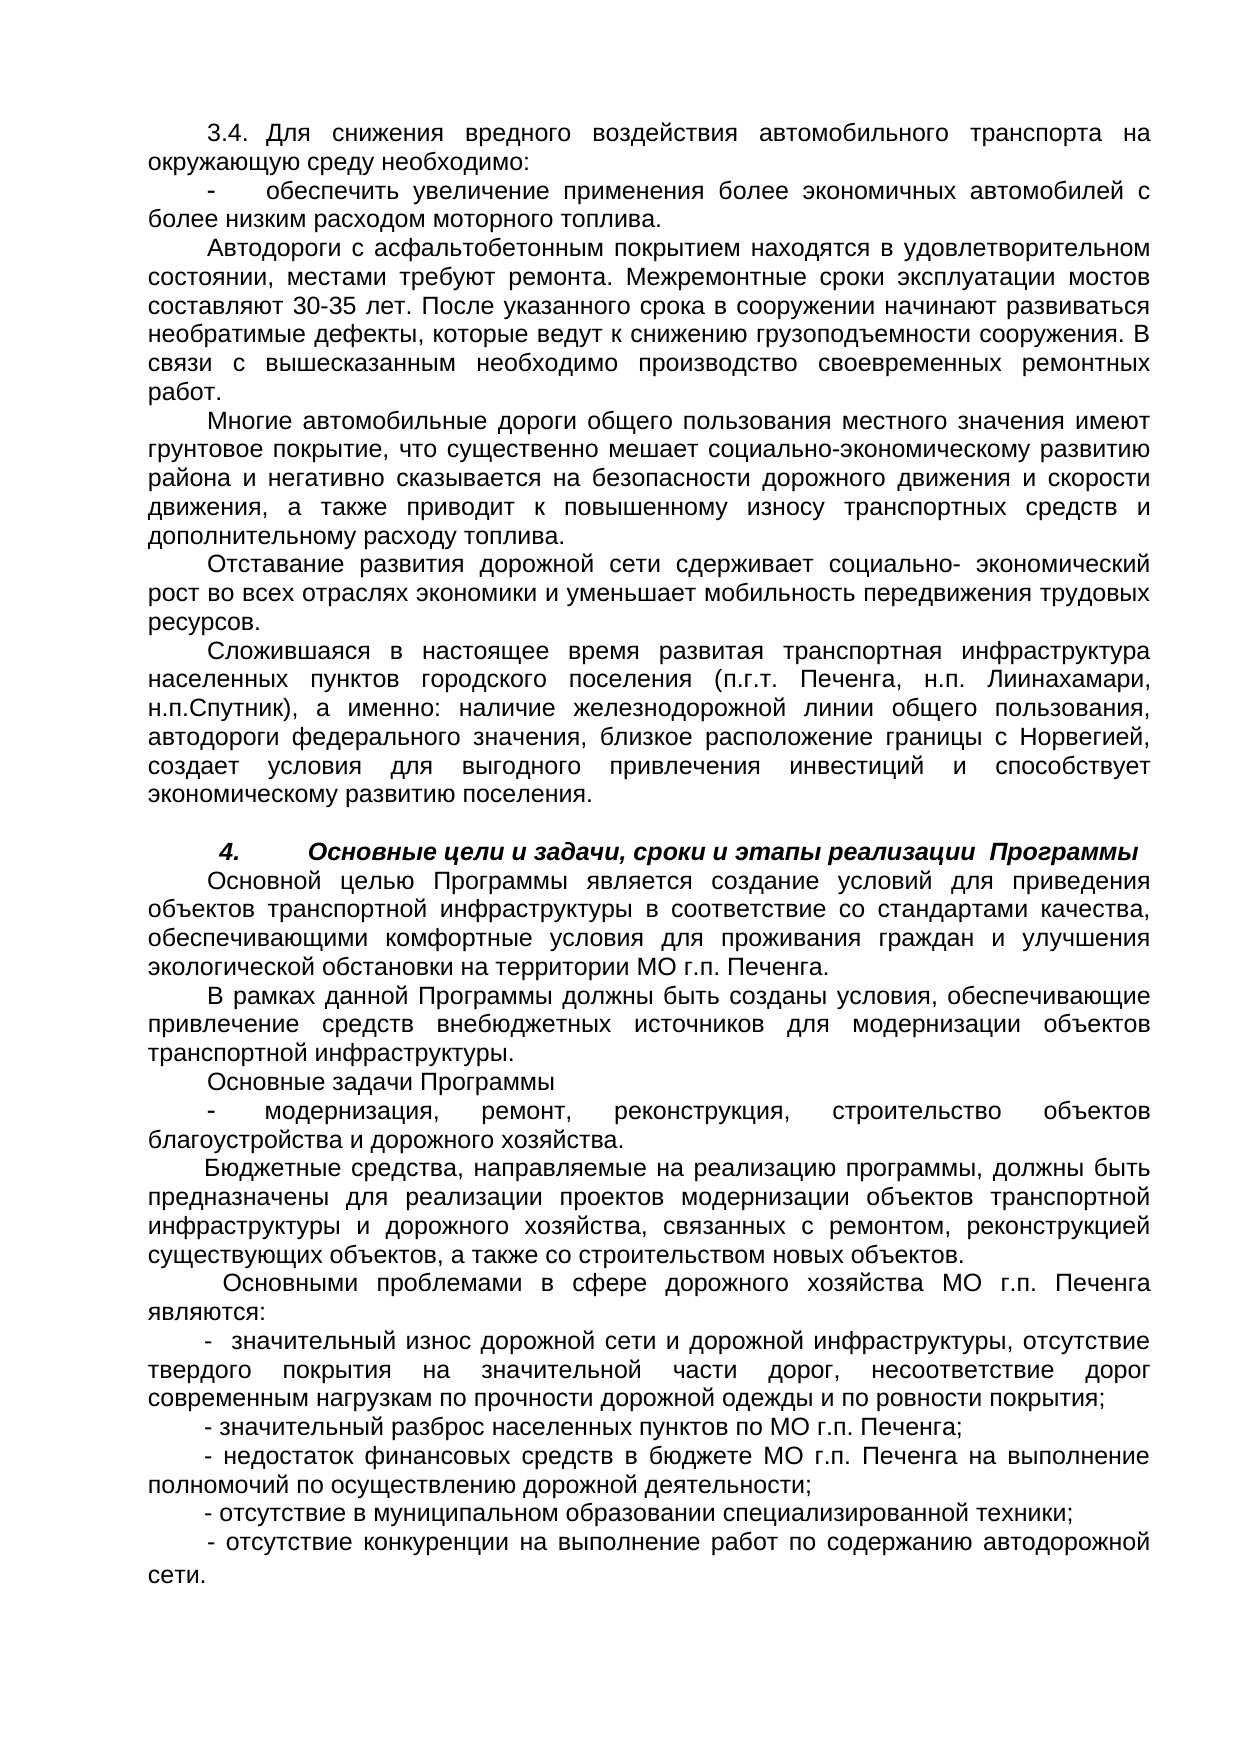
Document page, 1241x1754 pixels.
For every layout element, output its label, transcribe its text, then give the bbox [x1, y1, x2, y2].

text Автодороги с асфальтобетонным покрытием находятся в удовлетворительном состоянии, местами требуют ремонта. Межремонтные сроки эксплуатации мостов составляют 30-35 лет. После указанного срока в сооружении начинают развиваться необратимые дефекты, которые ведут к снижению грузоподъемности сооружения. В связи с вышесказанным необходимо производство своевременных ремонтных работ. [148, 233, 1152, 406]
list Основные цели и задачи, сроки и этапы реализации Программы [148, 837, 1152, 866]
text Бюджетные средства, направляемые на реализацию программы, должны быть предназначены для реализации проектов модернизации объектов транспортной инфраструктуры и дорожного хозяйства, связанных с ремонтом, реконструкцией существующих объектов, а также со строительством новых объектов. [148, 1153, 1152, 1268]
text Основные задачи Программы [148, 1067, 1152, 1096]
list Для снижения вредного воздействия автомобильного транспорта на окружающую среду необходимо: [148, 118, 1152, 176]
text - отсутствие в муниципальном образовании специализированной техники; [148, 1498, 1152, 1527]
text Отставание развития дорожной сети сдерживает социально- экономический рост во всех отраслях экономики и уменьшает мобильность передвижения трудовых ресурсов. [148, 549, 1152, 636]
text Основными проблемами в сфере дорожного хозяйства МО г.п. Печенга являются: [148, 1268, 1152, 1326]
text В рамках данной Программы должны быть созданы условия, обеспечивающие привлечение средств внебюджетных источников для модернизации объектов транспортной инфраструктуры. [148, 981, 1152, 1067]
text - отсутствие конкуренции на выполнение работ по содержанию автодорожной сети. [148, 1527, 1152, 1589]
text Основной целью Программы является создание условий для приведения объектов транспортной инфраструктуры в соответствие со стандартами качества, обеспечивающими комфортные условия для проживания граждан и улучшения экологической обстановки на территории МО г.п. Печенга. [148, 866, 1152, 981]
list обеспечить увеличение применения более экономичных автомобилей с более низким расходом моторного топлива. [148, 176, 1152, 233]
text Сложившаяся в настоящее время развитая транспортная инфраструктура населенных пунктов городского поселения (п.г.т. Печенга, н.п. Лиинахамари, н.п.Спутник), а именно: наличие железнодорожной линии общего пользования, автодороги федерального значения, близкое расположение границы с Норвегией, создает условия для выгодного привлечения инвестиций и способствует экономическому развитию поселения. [148, 636, 1152, 808]
text - недостаток финансовых средств в бюджете МО г.п. Печенга на выполнение полномочий по осуществлению дорожной деятельности; [148, 1441, 1152, 1498]
text Многие автомобильные дороги общего пользования местного значения имеют грунтовое покрытие, что существенно мешает социально-экономическому развитию района и негативно сказывается на безопасности дорожного движения и скорости движения, а также приводит к повышенному износу транспортных средств и дополнительному расходу топлива. [148, 406, 1152, 549]
text - значительный разброс населенных пунктов по МО г.п. Печенга; [148, 1412, 1152, 1441]
list модернизация, ремонт, реконструкция, строительство объектов благоустройства и дорожного хозяйства. [148, 1096, 1152, 1153]
text - значительный износ дорожной сети и дорожной инфраструктуры, отсутствие твердого покрытия на значительной части дорог, несоответствие дорог современным нагрузкам по прочности дорожной одежды и по ровности покрытия; [148, 1326, 1152, 1412]
